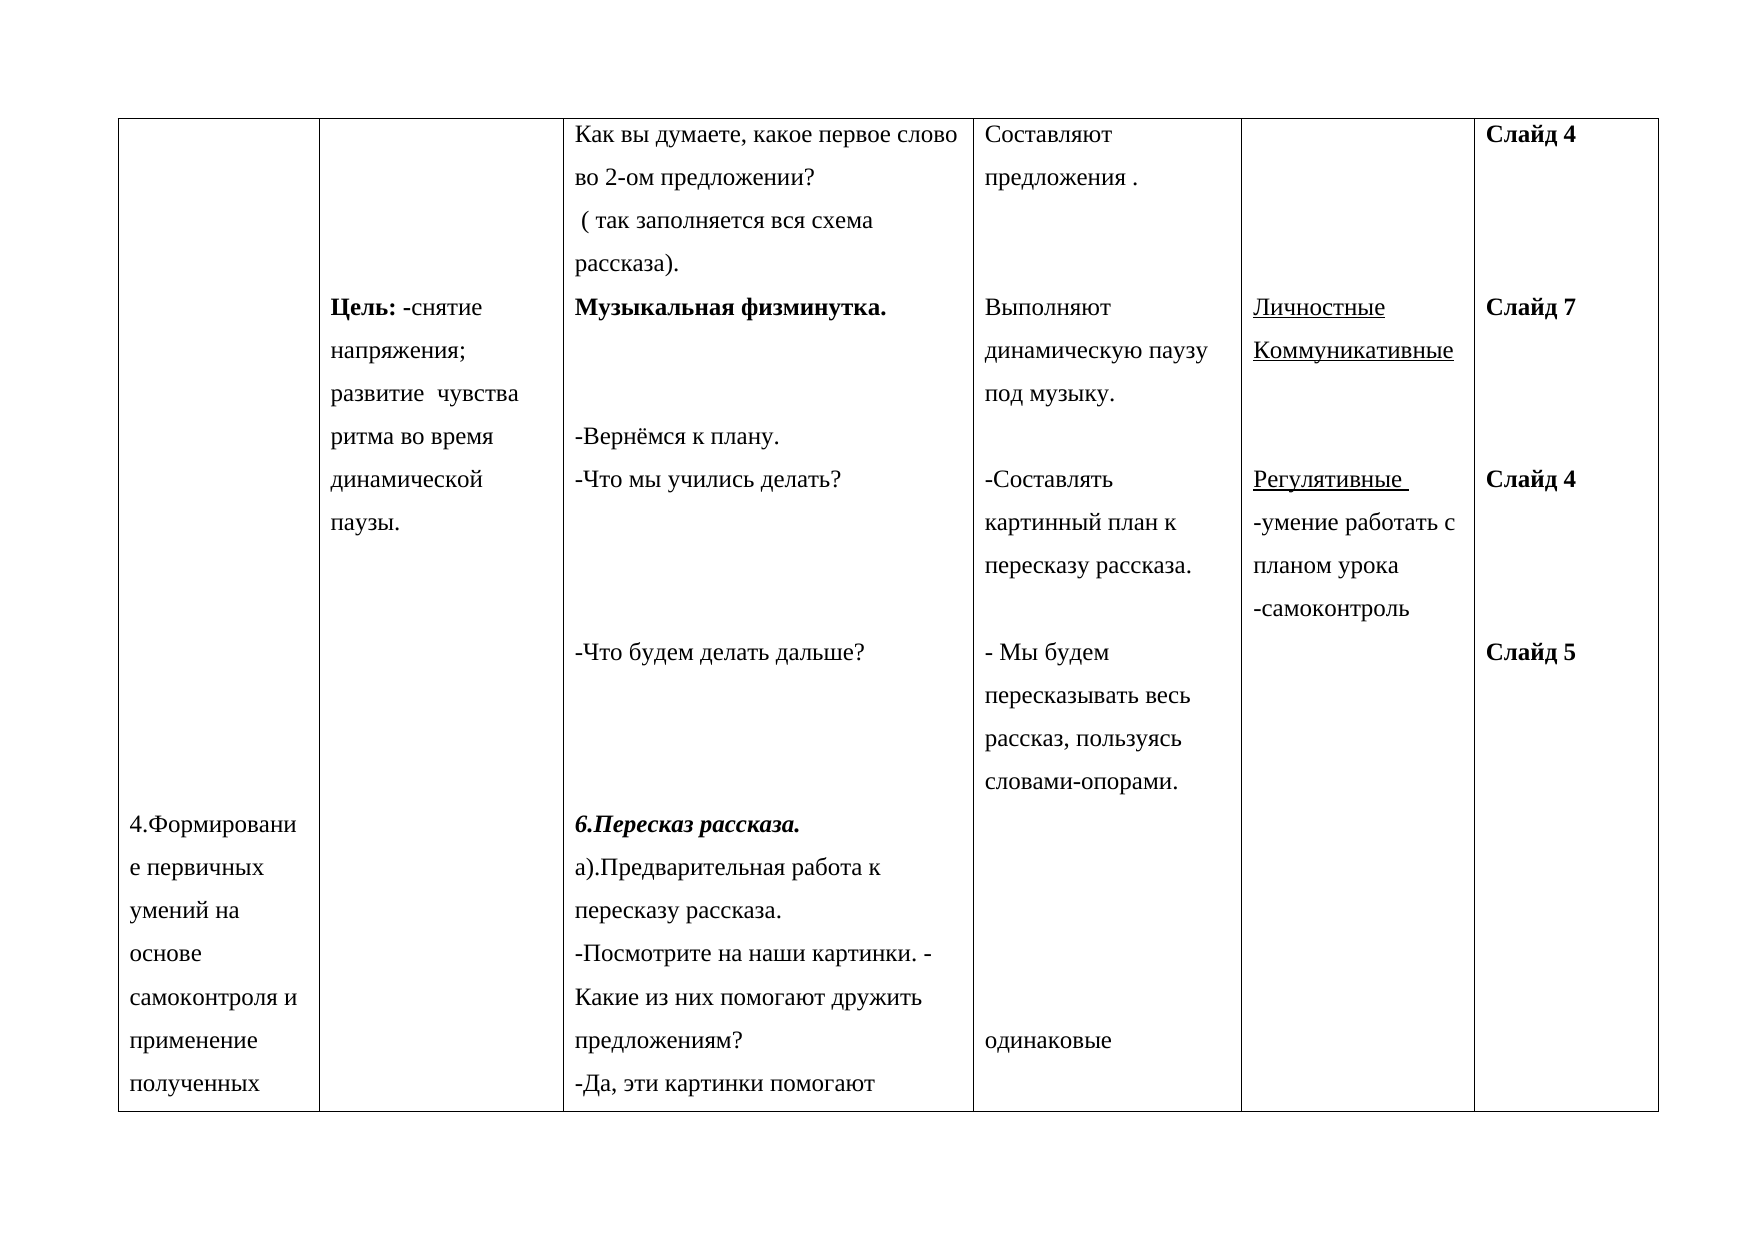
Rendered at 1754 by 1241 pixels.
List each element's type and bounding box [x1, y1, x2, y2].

table_cell [119, 119, 319, 1111]
table_cell [1475, 119, 1658, 1111]
table_cell [564, 119, 973, 1111]
table_cell [1242, 119, 1474, 1111]
table_cell [320, 119, 563, 1111]
table_cell [974, 119, 1241, 1111]
